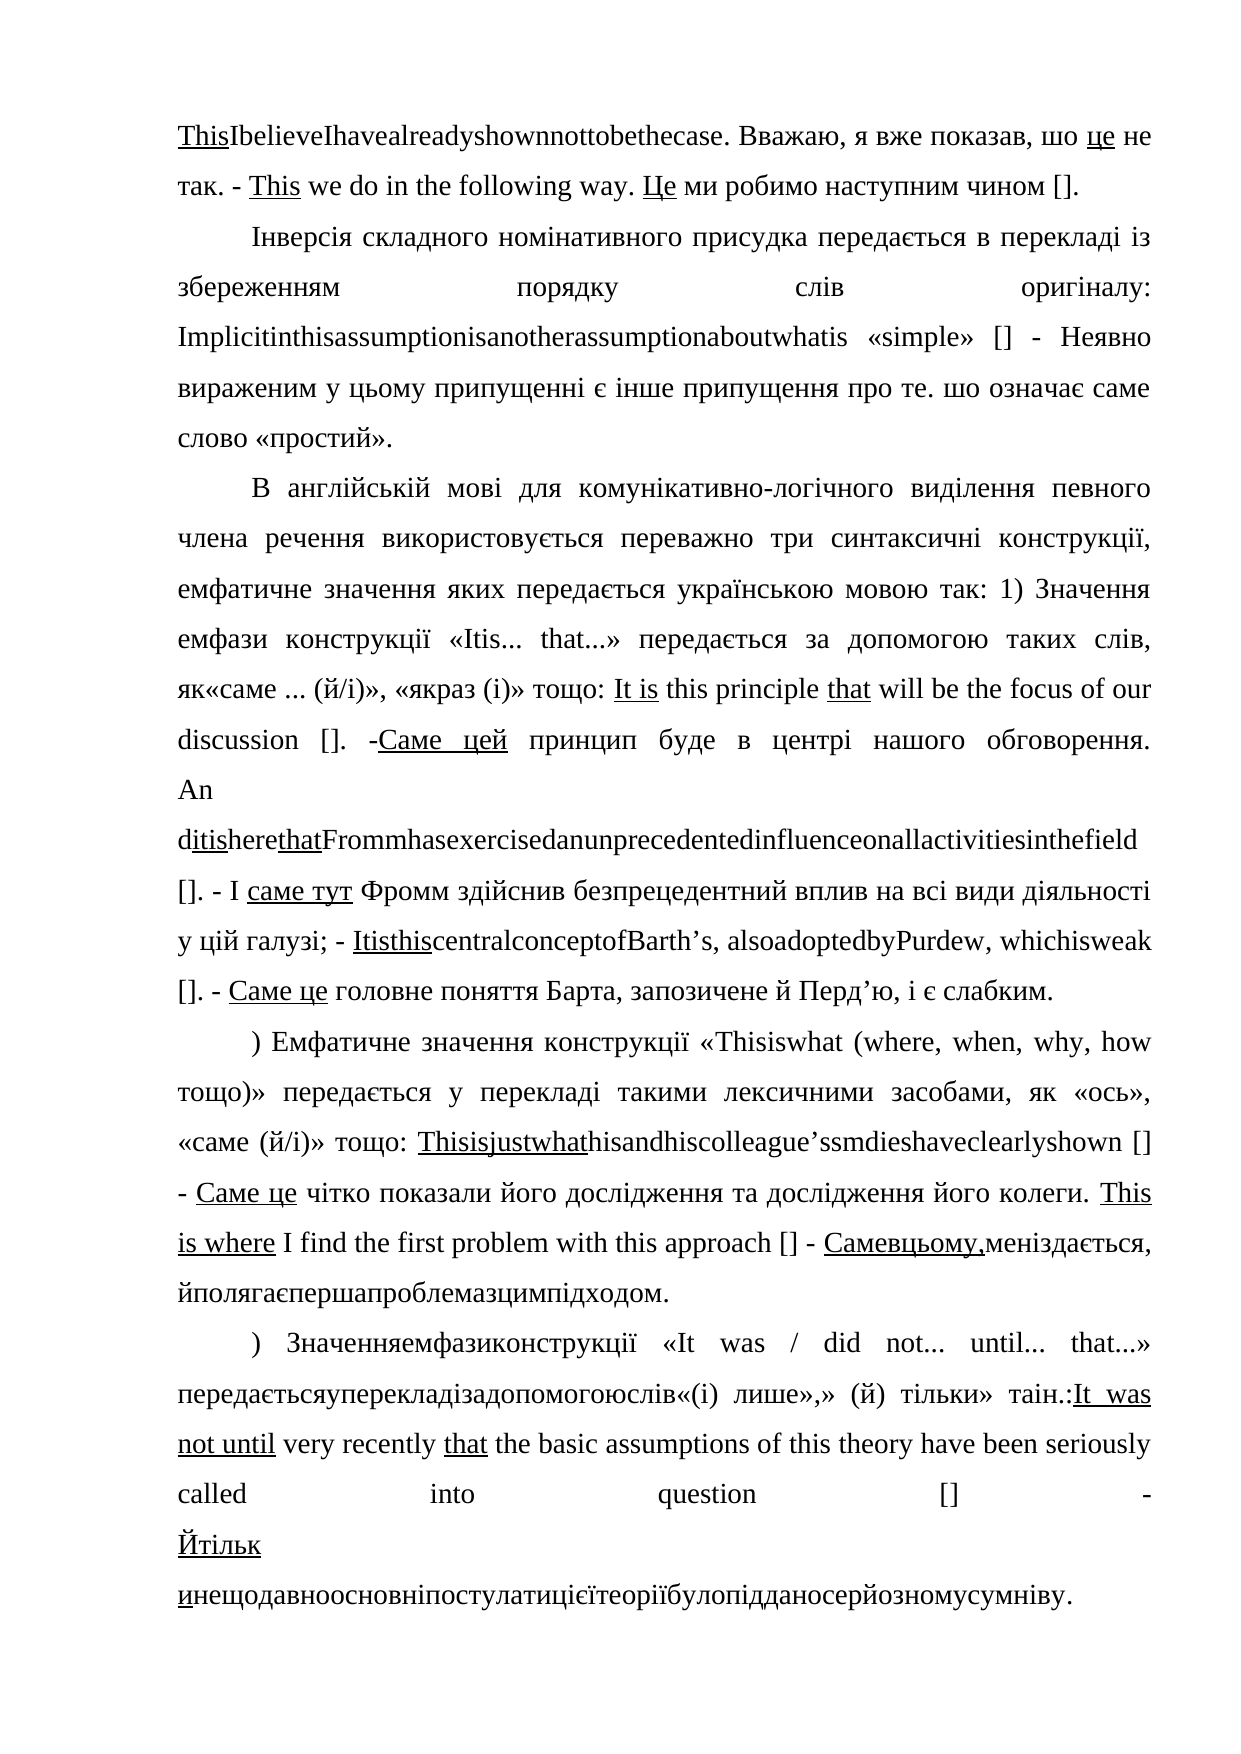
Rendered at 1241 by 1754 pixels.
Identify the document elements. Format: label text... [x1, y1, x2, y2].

text ) Значенняемфазиконструкції «It was / did not... until... that...» передаєтьсяуперекладізадопомогоюслів«(і) лише»,» (й) тільки» таін.:It was not until very recently that the basic assumptions of this theory have been seriously called into question [] -Йтількинещодавноосновніпостулатицієїтеоріїбулопідданосерйозномусумніву. [177, 1326, 1152, 1611]
text Інверсія складного номінативного присудка передається в перекладі із збереженням порядку слів оригіналу: Implicitinthisassumptionisanotherassumptionaboutwhatis «simple» [] - Неявно вираженим у цьому припущенні є інше припущення про те. шо означає саме слово «простий». [177, 219, 1152, 453]
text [177, 118, 1152, 202]
text ) Емфатичне значення конструкції «Thisiswhat (where, when, why, how тощо)» передається у перекладі такими лексичними засобами, як «ось», «саме (й/і)» тощо: Thisisjustwhathisandhiscolleague’ssmdieshaveclearlyshown [] - Саме це чітко показали його дослідження та дослідження його колеги. This is where I find the first problem with this approach [] - Самевцьому,меніздається, йполягаєпершапроблемазцимпідходом. [177, 1024, 1152, 1309]
text В англійській мові для комунікативно-логічного виділення певного члена речення використовується переважно три синтаксичні конструкції, емфатичне значення яких передається українською мовою так: 1) Значення емфази конструкції «Itis... that...» передається за допомогою таких слів, як«саме ... (й/і)», «якраз (і)» тощо: It is this principle that will be the focus of our discussion []. -Саме цей принцип буде в центрі нашого обговорення. AnditisherethatFrommhasexercisedanunprecedentedinfluenceonallactivitiesinthefield []. - І саме тут Фромм здійснив безпрецедентний вплив на всі види діяльності у цій галузі; - ItisthiscentralconceptofBarth’s, alsoadoptedbyPurdew, whichisweak []. - Саме це головне поняття Барта, запозичене й Перд’ю, і є слабким. [177, 470, 1152, 1007]
